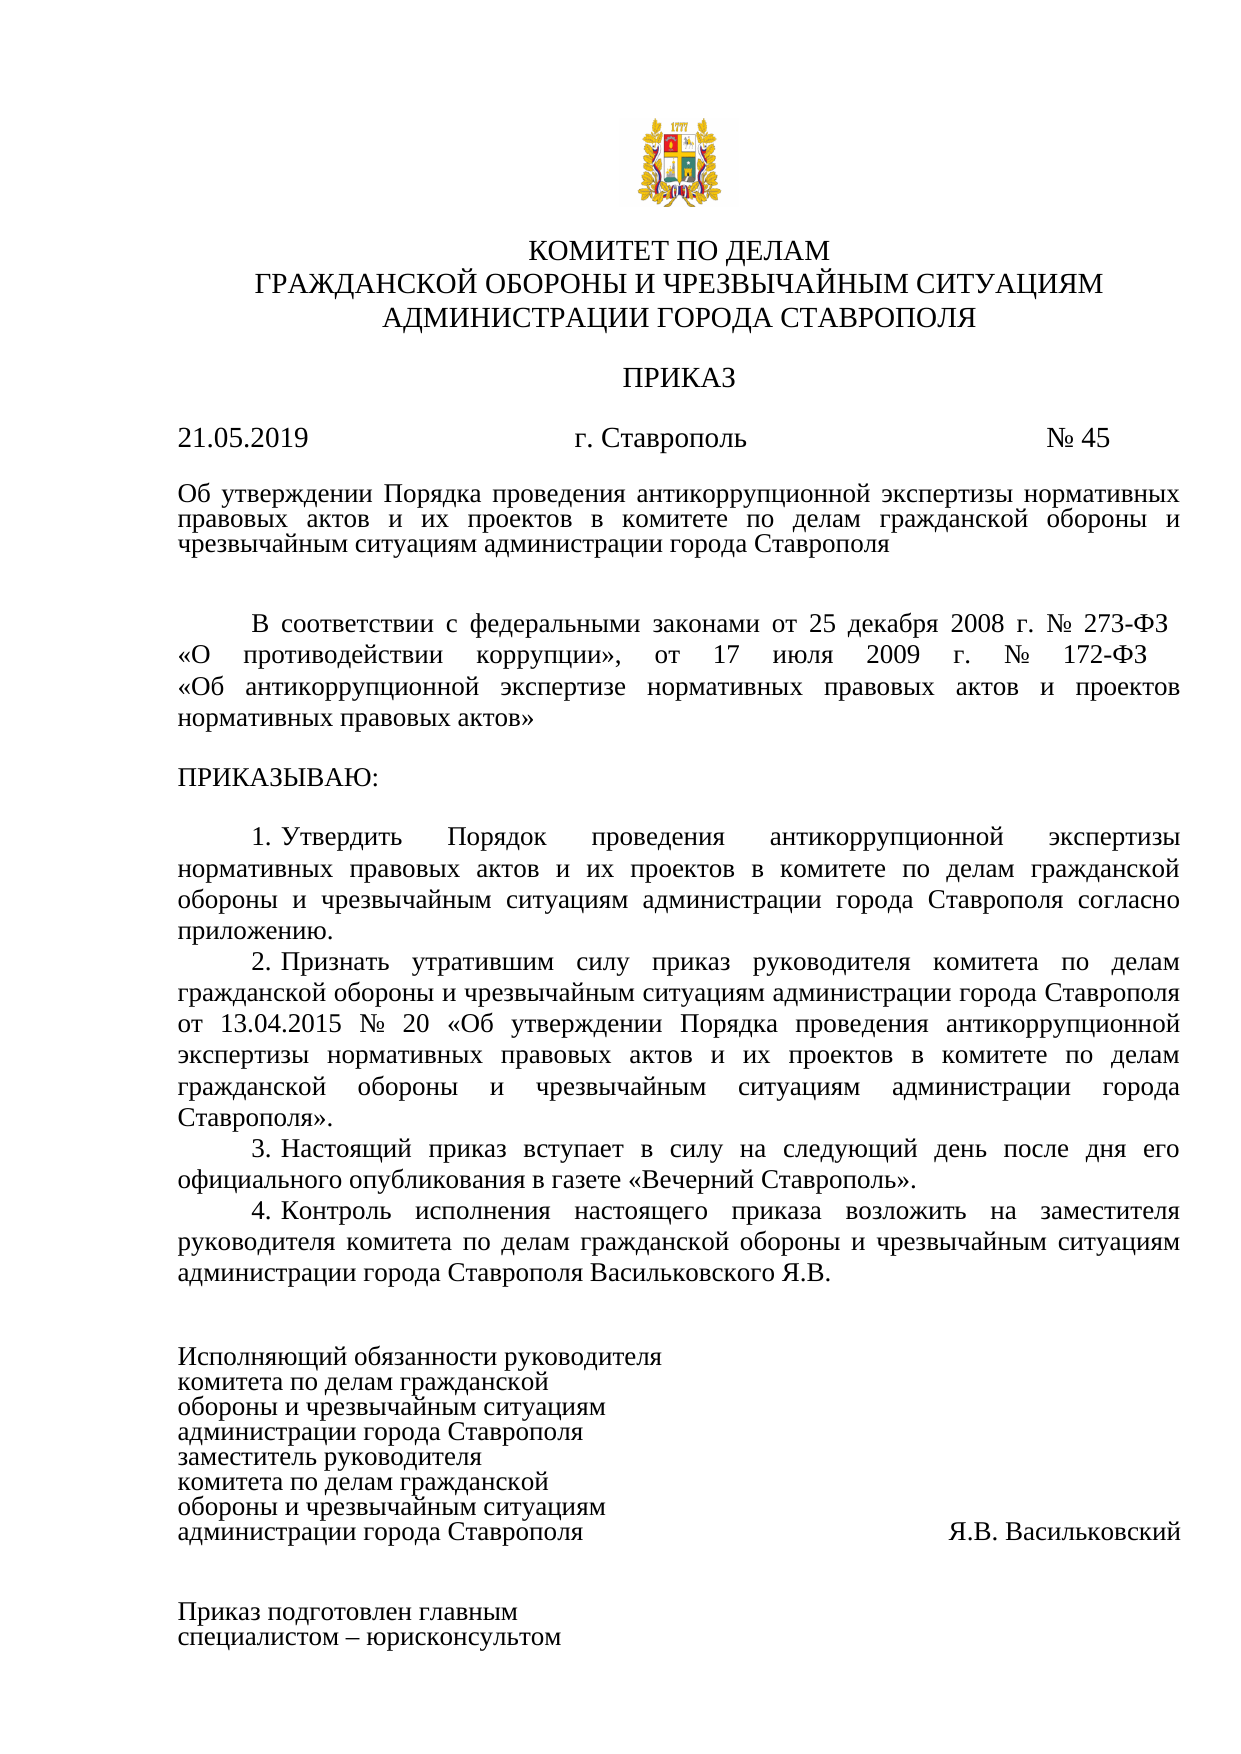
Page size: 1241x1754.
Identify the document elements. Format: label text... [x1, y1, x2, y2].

list Настоящий приказ вступает в силу на следующий день после дня его официального опубликования в газете «Вечерний Ставрополь». [177, 1132, 1181, 1194]
text В соответствии с федеральными законами от 25 декабря 2008 г. № 273-ФЗ «О противодействии коррупции», от 17 июля 2009 г. № 172-ФЗ «Об антикоррупционной экспертизе нормативных правовых актов и проектов нормативных правовых актов» [177, 607, 1181, 732]
text ПРИКАЗ [177, 360, 1181, 394]
text обороны и чрезвычайным ситуациям [177, 1495, 1181, 1520]
text ГРАЖДАНСКОЙ ОБОРОНЫ И ЧРЕЗВЫЧАЙНЫМ СИТУАЦИЯМ [177, 267, 1181, 300]
list Утвердить Порядок проведения антикоррупционной экспертизы нормативных правовых актов и их проектов в комитете по делам гражданской обороны и чрезвычайным ситуациям администрации города Ставрополя согласно приложению. [177, 821, 1181, 945]
text комитета по делам гражданской [177, 1470, 1181, 1495]
text комитета по делам гражданской [177, 1370, 1181, 1395]
text Приказ подготовлен главным [177, 1600, 1181, 1625]
text Исполняющий обязанности руководителя [177, 1345, 1181, 1370]
text ПРИКАЗЫВАЮ: [177, 761, 1181, 792]
text АДМИНИСТРАЦИИ ГОРОДА СТАВРОПОЛЯ [177, 300, 1181, 334]
text заместитель руководителя [177, 1445, 1181, 1470]
text 21.05.2019 г. Ставрополь № 45 [177, 420, 1182, 453]
text специалистом – юрисконсультом [177, 1625, 1181, 1650]
picture [619, 118, 740, 207]
list Контроль исполнения настоящего приказа возложить на заместителя руководителя комитета по делам гражданской обороны и чрезвычайным ситуациям администрации города Ставрополя Васильковского Я.В. [177, 1194, 1181, 1288]
text Об утверждении Порядка проведения антикоррупционной экспертизы нормативных правовых актов и их проектов в комитете по делам гражданской обороны и чрезвычайным ситуациям администрации города Ставрополя [177, 482, 1181, 557]
text администрации города Ставрополя Я.В. Васильковский [177, 1520, 1181, 1545]
text администрации города Ставрополя [177, 1420, 1181, 1445]
text обороны и чрезвычайным ситуациям [177, 1395, 1181, 1420]
text КОМИТЕТ ПО ДЕЛАМ [177, 233, 1181, 267]
list Признать утратившим силу приказ руководителя комитета по делам гражданской обороны и чрезвычайным ситуациям администрации города Ставрополя от 13.04.2015 № 20 «Об утверждении Порядка проведения антикоррупционной экспертизы нормативных правовых актов и их проектов в комитете по делам гражданской обороны и чрезвычайным ситуациям администрации города Ставрополя». [177, 945, 1181, 1132]
